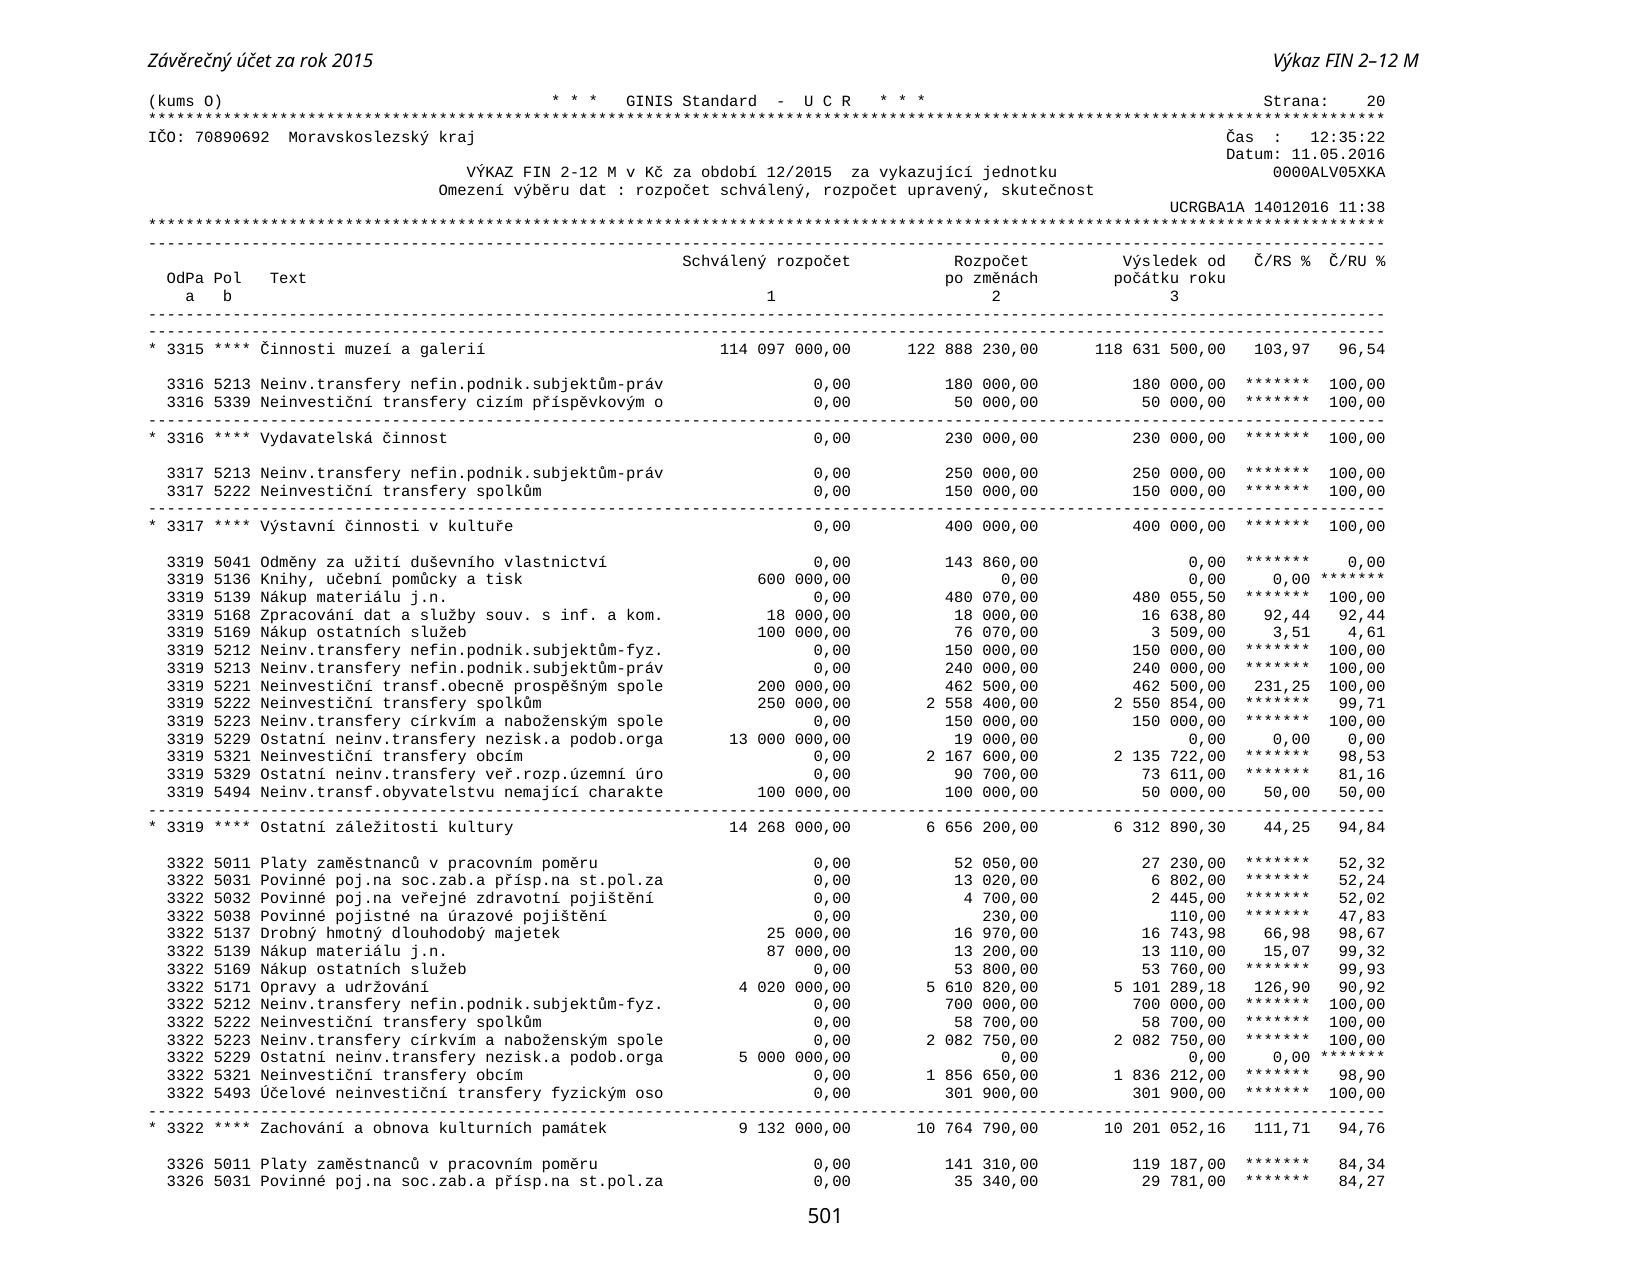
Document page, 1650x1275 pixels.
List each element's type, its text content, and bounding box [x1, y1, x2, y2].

text ------------------------------------------------------------------------------------------------------------------------------------ [148, 1103, 1502, 1121]
text 3322 5139 Nákup materiálu j.n. 87 000,00 13 200,00 13 110,00 15,07 99,32 [148, 944, 1502, 961]
text 3319 5494 Neinv.transf.obyvatelstvu nemající charakte 100 000,00 100 000,00 50 000,00 50,00 50,00 [148, 784, 1502, 802]
text 3322 5223 Neinv.transfery církvím a naboženským spole 0,00 2 082 750,00 2 082 750,00 ******* 100,00 [148, 1032, 1502, 1050]
text * 3317 **** Výstavní činnosti v kultuře 0,00 400 000,00 400 000,00 ******* 100,00 [148, 519, 1502, 536]
text 3319 5136 Knihy, učební pomůcky a tisk 600 000,00 0,00 0,00 0,00 ******* [148, 572, 1502, 589]
text 3319 5222 Neinvestiční transfery spolkům 250 000,00 2 558 400,00 2 550 854,00 ******* 99,71 [148, 696, 1502, 713]
text 3322 5031 Povinné poj.na soc.zab.a přísp.na st.pol.za 0,00 13 020,00 6 802,00 ******* 52,24 [148, 873, 1502, 891]
text Omezení výběru dat : rozpočet schválený, rozpočet upravený, skutečnost [148, 182, 1502, 200]
text 3322 5169 Nákup ostatních služeb 0,00 53 800,00 53 760,00 ******* 99,93 [148, 961, 1502, 979]
text ------------------------------------------------------------------------------------------------------------------------------------ [148, 324, 1502, 342]
text 3322 5038 Povinné pojistné na úrazové pojištění 0,00 230,00 110,00 ******* 47,83 [148, 908, 1502, 926]
text 3317 5222 Neinvestiční transfery spolkům 0,00 150 000,00 150 000,00 ******* 100,00 [148, 483, 1502, 501]
text 3326 5011 Platy zaměstnanců v pracovním poměru 0,00 141 310,00 119 187,00 ******* 84,34 [148, 1156, 1502, 1174]
text 3319 5223 Neinv.transfery církvím a naboženským spole 0,00 150 000,00 150 000,00 ******* 100,00 [148, 713, 1502, 731]
text ************************************************************************************************************************************ [148, 218, 1502, 235]
text 3319 5139 Nákup materiálu j.n. 0,00 480 070,00 480 055,50 ******* 100,00 [148, 589, 1502, 607]
text * 3316 **** Vydavatelská činnost 0,00 230 000,00 230 000,00 ******* 100,00 [148, 430, 1502, 448]
text 3317 5213 Neinv.transfery nefin.podnik.subjektům-práv 0,00 250 000,00 250 000,00 ******* 100,00 [148, 466, 1502, 483]
text VÝKAZ FIN 2-12 M v Kč za období 12/2015 za vykazující jednotku 0000ALV05XKA [148, 164, 1502, 182]
text 3322 5137 Drobný hmotný dlouhodobý majetek 25 000,00 16 970,00 16 743,98 66,98 98,67 [148, 926, 1502, 944]
text (kums O) * * * GINIS Standard - U C R * * * Strana: 20 [148, 94, 1502, 111]
text a b 1 2 3 [148, 288, 1502, 306]
text 3316 5213 Neinv.transfery nefin.podnik.subjektům-práv 0,00 180 000,00 180 000,00 ******* 100,00 [148, 377, 1502, 395]
text ------------------------------------------------------------------------------------------------------------------------------------ [148, 802, 1502, 820]
text ************************************************************************************************************************************ [148, 111, 1502, 129]
text * 3322 **** Zachování a obnova kulturních památek 9 132 000,00 10 764 790,00 10 201 052,16 111,71 94,76 [148, 1121, 1502, 1138]
text 3322 5011 Platy zaměstnanců v pracovním poměru 0,00 52 050,00 27 230,00 ******* 52,32 [148, 855, 1502, 873]
text 3319 5229 Ostatní neinv.transfery nezisk.a podob.orga 13 000 000,00 19 000,00 0,00 0,00 0,00 [148, 731, 1502, 749]
text ------------------------------------------------------------------------------------------------------------------------------------ [148, 306, 1502, 324]
text 3319 5212 Neinv.transfery nefin.podnik.subjektům-fyz. 0,00 150 000,00 150 000,00 ******* 100,00 [148, 643, 1502, 660]
text 3322 5229 Ostatní neinv.transfery nezisk.a podob.orga 5 000 000,00 0,00 0,00 0,00 ******* [148, 1050, 1502, 1068]
text 3319 5168 Zpracování dat a služby souv. s inf. a kom. 18 000,00 18 000,00 16 638,80 92,44 92,44 [148, 607, 1502, 625]
text 3326 5031 Povinné poj.na soc.zab.a přísp.na st.pol.za 0,00 35 340,00 29 781,00 ******* 84,27 [148, 1174, 1502, 1192]
text 3319 5213 Neinv.transfery nefin.podnik.subjektům-práv 0,00 240 000,00 240 000,00 ******* 100,00 [148, 660, 1502, 678]
text 3319 5221 Neinvestiční transf.obecně prospěšným spole 200 000,00 462 500,00 462 500,00 231,25 100,00 [148, 678, 1502, 696]
text 3322 5032 Povinné poj.na veřejné zdravotní pojištění 0,00 4 700,00 2 445,00 ******* 52,02 [148, 891, 1502, 908]
text * 3315 **** Činnosti muzeí a galerií 114 097 000,00 122 888 230,00 118 631 500,00 103,97 96,54 [148, 342, 1502, 359]
text OdPa Pol Text po změnách počátku roku [148, 271, 1502, 288]
text ------------------------------------------------------------------------------------------------------------------------------------ [148, 501, 1502, 519]
text Schválený rozpočet Rozpočet Výsledek od Č/RS % Č/RU % [148, 253, 1502, 271]
text 3322 5321 Neinvestiční transfery obcím 0,00 1 856 650,00 1 836 212,00 ******* 98,90 [148, 1068, 1502, 1085]
text * 3319 **** Ostatní záležitosti kultury 14 268 000,00 6 656 200,00 6 312 890,30 44,25 94,84 [148, 820, 1502, 837]
text ------------------------------------------------------------------------------------------------------------------------------------ [148, 235, 1502, 253]
text IČO: 70890692 Moravskoslezský kraj Čas : 12:35:22 [148, 129, 1502, 147]
text 3316 5339 Neinvestiční transfery cizím příspěvkovým o 0,00 50 000,00 50 000,00 ******* 100,00 [148, 395, 1502, 412]
text 3322 5493 Účelové neinvestiční transfery fyzickým oso 0,00 301 900,00 301 900,00 ******* 100,00 [148, 1085, 1502, 1103]
text 3319 5321 Neinvestiční transfery obcím 0,00 2 167 600,00 2 135 722,00 ******* 98,53 [148, 749, 1502, 767]
text 3319 5041 Odměny za užití duševního vlastnictví 0,00 143 860,00 0,00 ******* 0,00 [148, 554, 1502, 572]
text Datum: 11.05.2016 [148, 147, 1502, 164]
text ------------------------------------------------------------------------------------------------------------------------------------ [148, 412, 1502, 430]
text 3319 5169 Nákup ostatních služeb 100 000,00 76 070,00 3 509,00 3,51 4,61 [148, 625, 1502, 643]
text 3322 5222 Neinvestiční transfery spolkům 0,00 58 700,00 58 700,00 ******* 100,00 [148, 1014, 1502, 1032]
text 3319 5329 Ostatní neinv.transfery veř.rozp.územní úro 0,00 90 700,00 73 611,00 ******* 81,16 [148, 767, 1502, 784]
text UCRGBA1A 14012016 11:38 [148, 200, 1502, 218]
text 3322 5212 Neinv.transfery nefin.podnik.subjektům-fyz. 0,00 700 000,00 700 000,00 ******* 100,00 [148, 997, 1502, 1014]
text 3322 5171 Opravy a udržování 4 020 000,00 5 610 820,00 5 101 289,18 126,90 90,92 [148, 979, 1502, 997]
